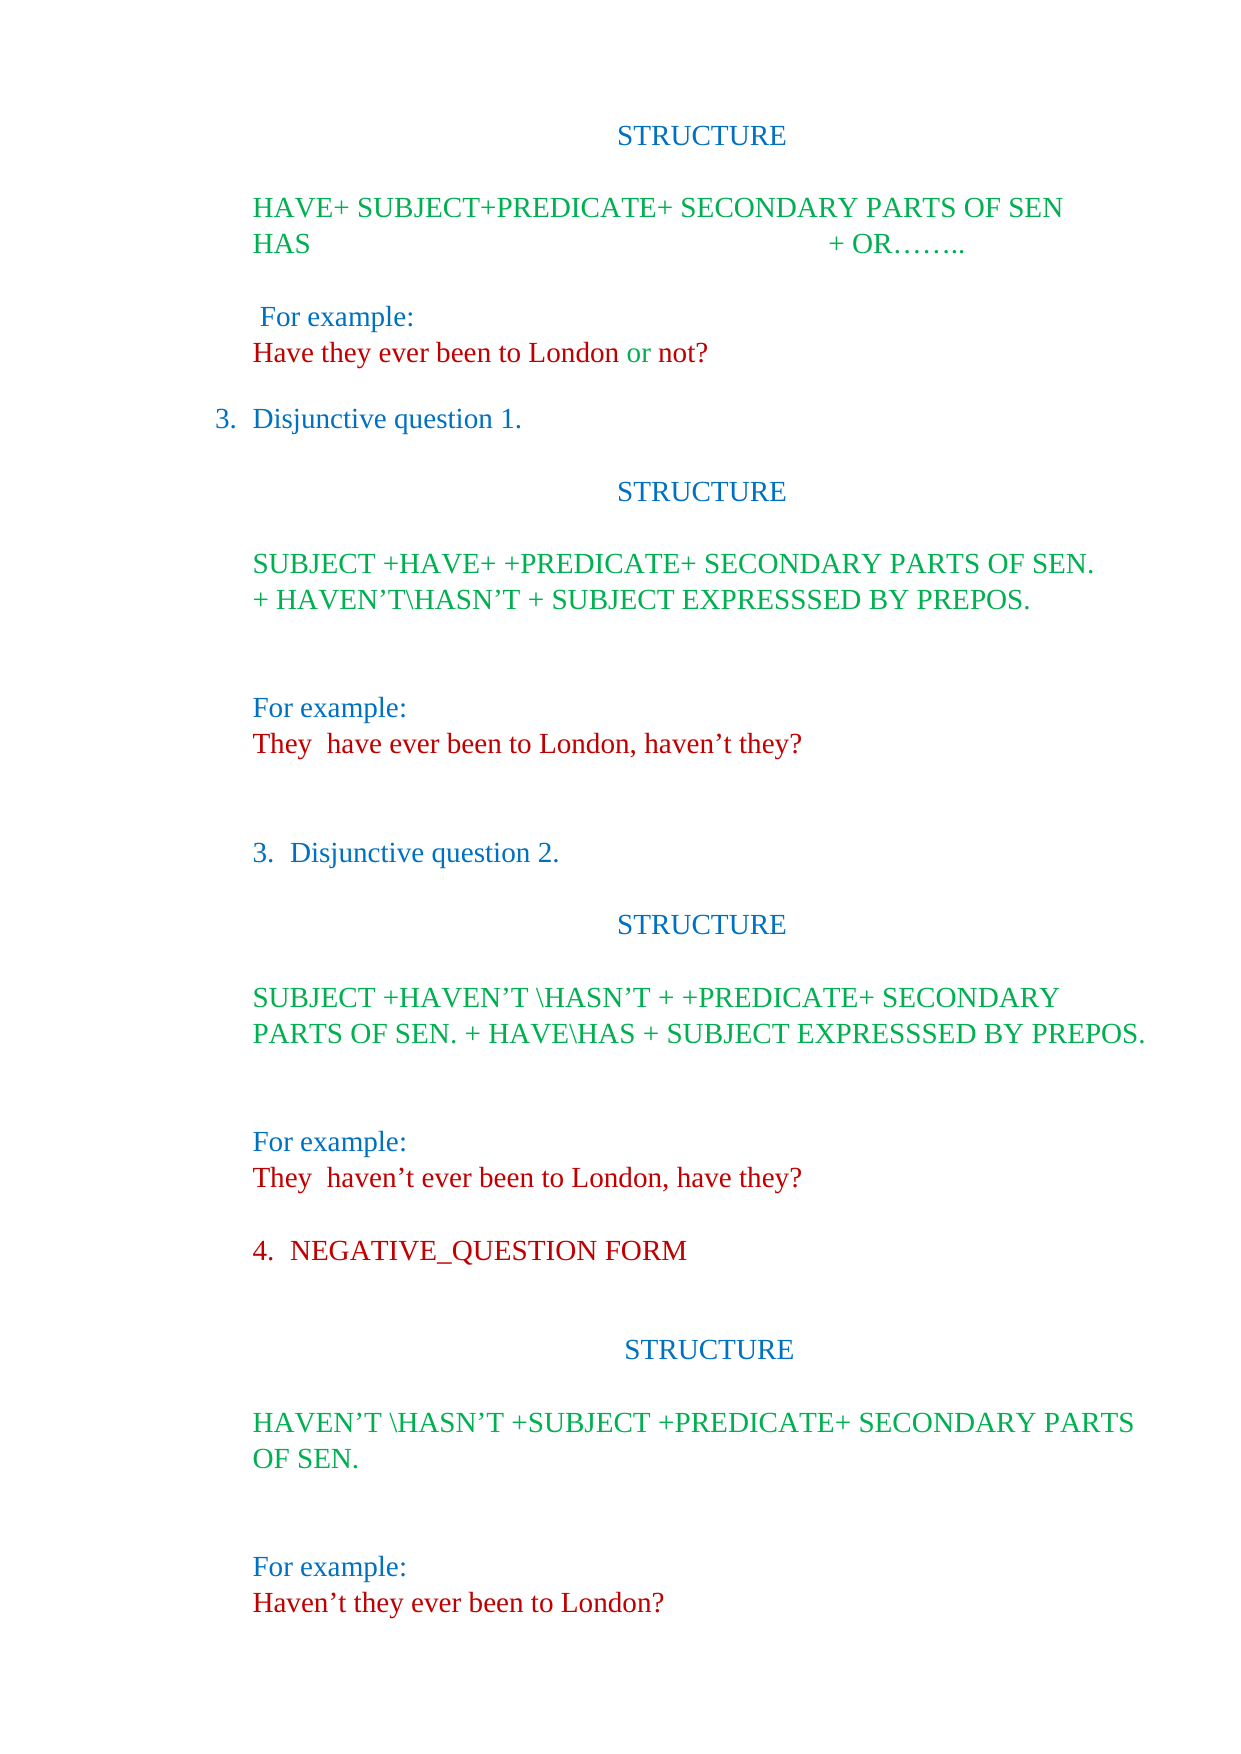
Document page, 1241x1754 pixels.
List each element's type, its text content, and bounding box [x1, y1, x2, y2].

list STRUCTURE [252, 1332, 1152, 1366]
list Haven’t they ever been to London? [252, 1585, 1152, 1619]
list For example: [252, 1124, 1152, 1158]
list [252, 190, 1152, 224]
list For example: [252, 691, 1152, 724]
list Disjunctive question 1. [215, 401, 1152, 435]
list STRUCTURE [252, 907, 1152, 941]
list STRUCTURE [252, 118, 1152, 152]
list They haven’t ever been to London, have they? [252, 1160, 1152, 1194]
list STRUCTURE [252, 474, 1152, 507]
list HAVEN’T \HASN’T +SUBJECT +PREDICATE+ SECONDARY PARTS OF SEN. [252, 1405, 1152, 1474]
list For example: [252, 299, 1152, 332]
list Disjunctive question 2. [252, 835, 1152, 869]
list Have they ever been to London or not? [252, 335, 1152, 368]
list SUBJECT +HAVE+ +PREDICATE+ SECONDARY PARTS OF SEN. + HAVEN’T\HASN’T + SUBJECT EXPRESSSED BY PREPOS. [252, 546, 1152, 616]
list HAS + OR…….. [252, 227, 1152, 260]
list NEGATIVE_QUESTION FORM [252, 1233, 1152, 1266]
list They have ever been to London, haven’t they? [252, 727, 1152, 760]
list SUBJECT +HAVEN’T \HASN’T + +PREDICATE+ SECONDARY PARTS OF SEN. + HAVE\HAS + SUBJECT EXPRESSSED BY PREPOS. [252, 980, 1152, 1049]
list For example: [252, 1549, 1152, 1583]
